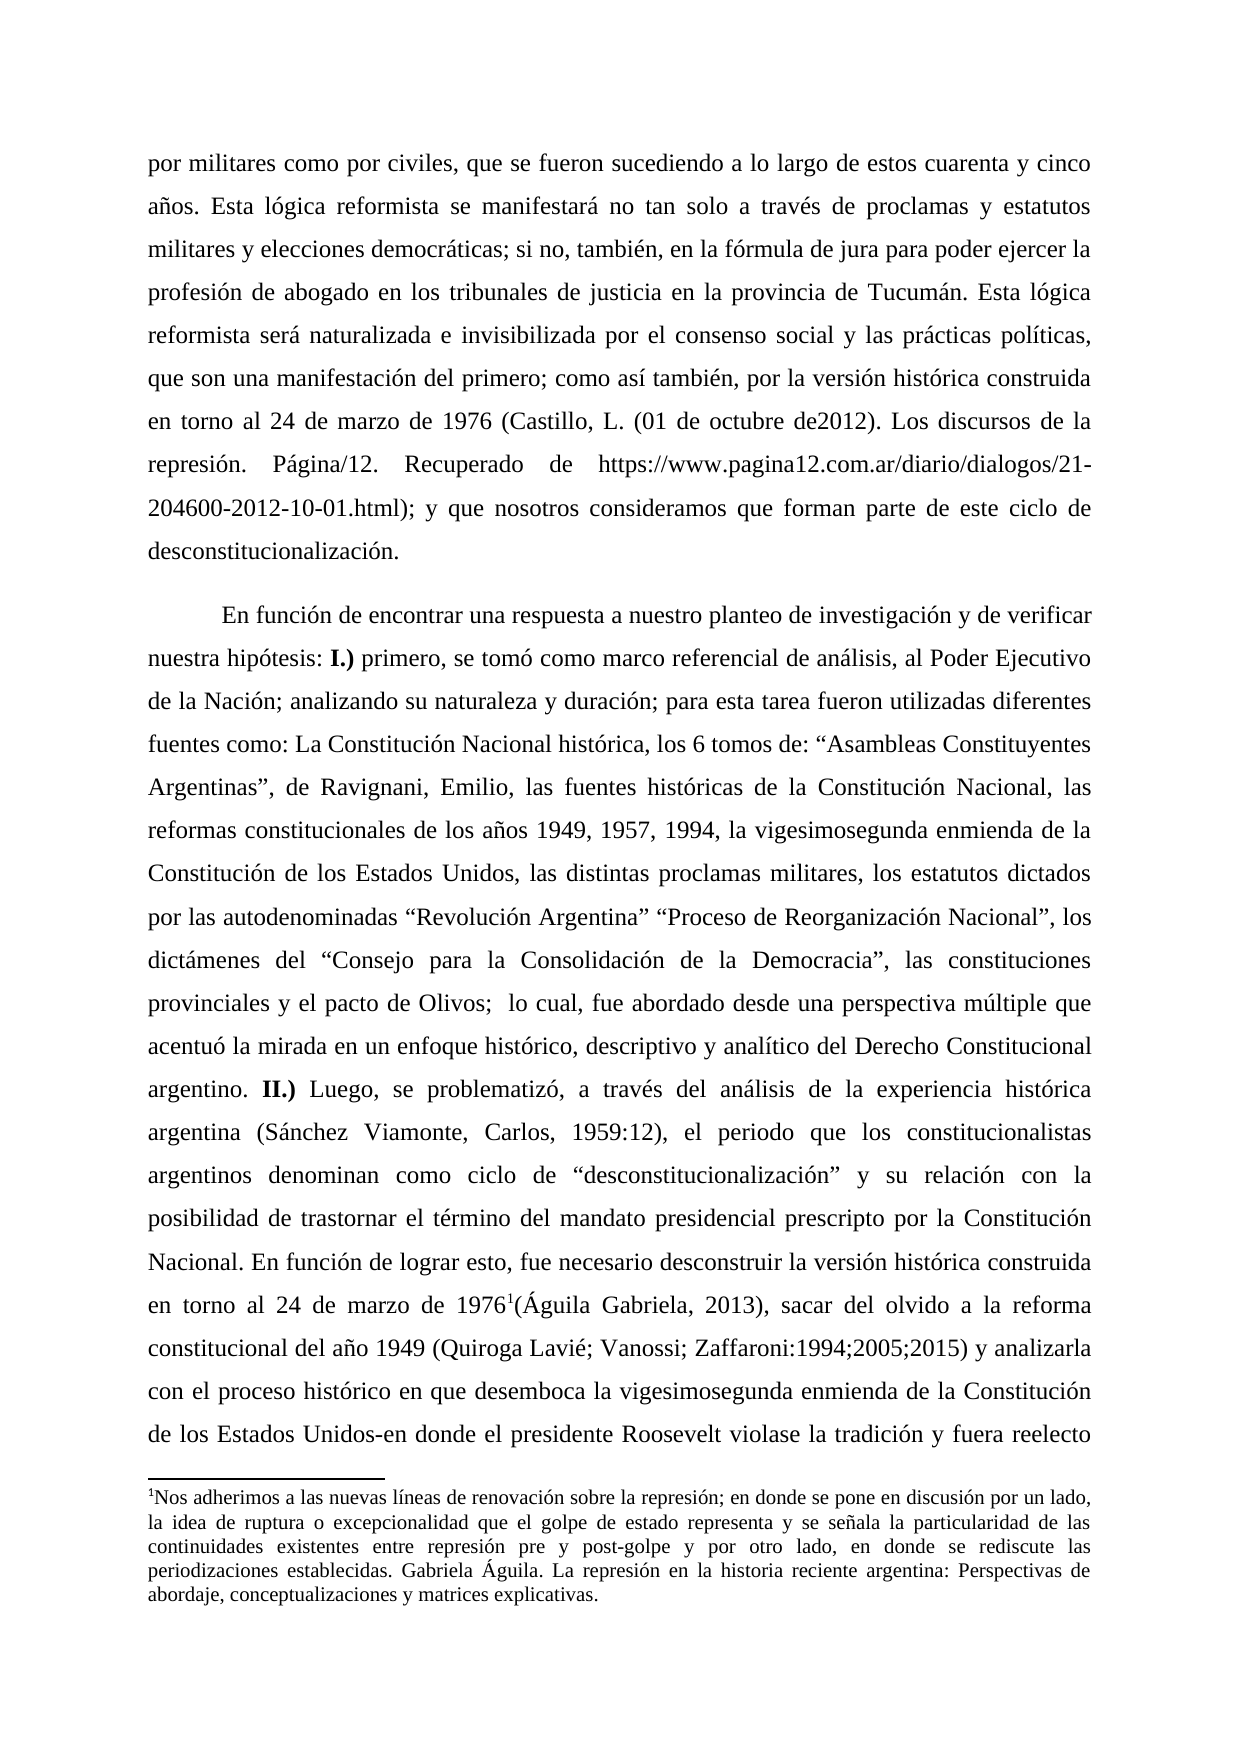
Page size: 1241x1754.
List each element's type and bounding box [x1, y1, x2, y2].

text [148, 600, 1092, 1448]
text [148, 148, 1092, 564]
